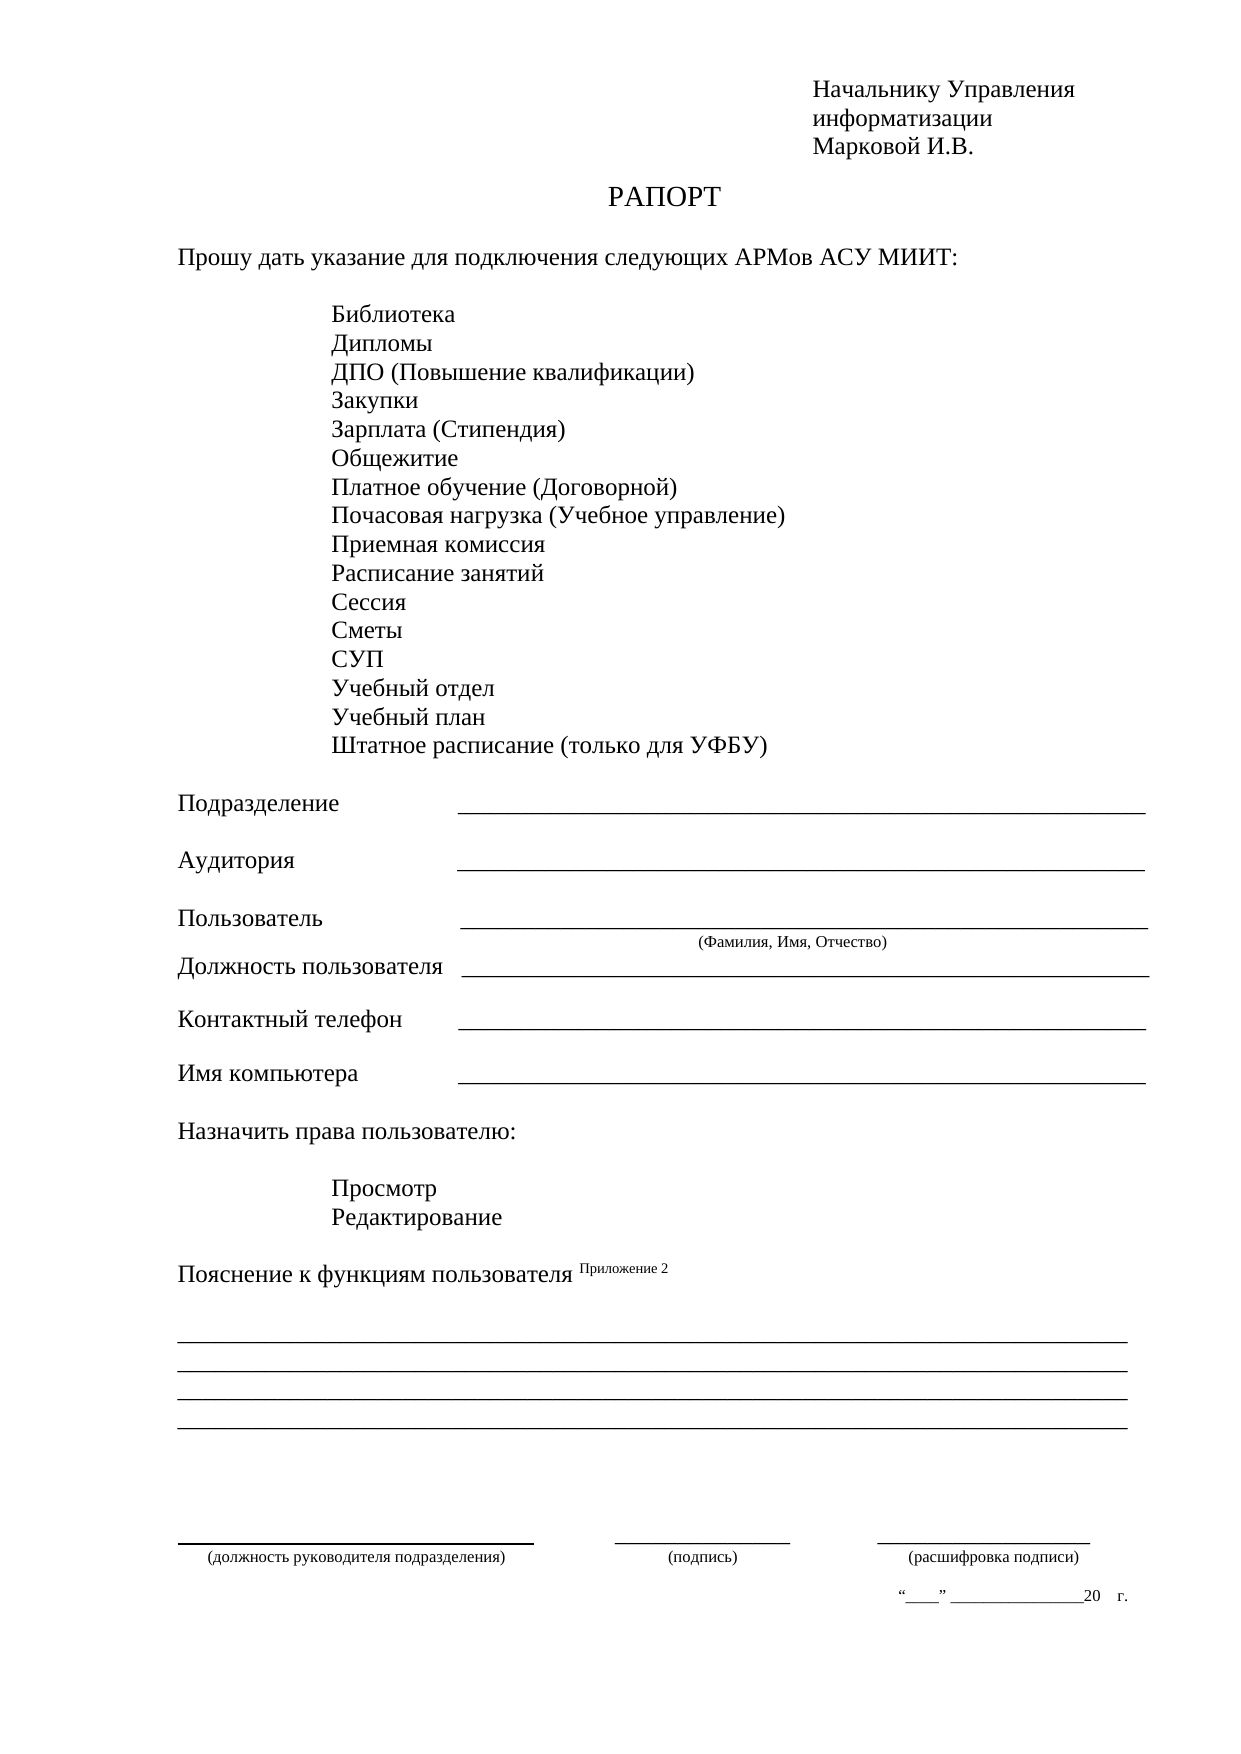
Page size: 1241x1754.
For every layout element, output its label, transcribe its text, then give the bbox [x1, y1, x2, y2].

text Прошу дать указание для подключения следующих АРМов АСУ МИИТ: [177, 242, 1152, 270]
text Марковой И.В. [812, 131, 1152, 160]
text ____________________________________________________________________________ [177, 1317, 1152, 1346]
text Пользователь _______________________________________________________ [177, 903, 1152, 932]
text “____” ________________20 г. [177, 1585, 1152, 1604]
text РАПОРТ [177, 179, 1152, 213]
text ⁭ СУП [177, 644, 1152, 673]
text ⁭ Редактирование [177, 1202, 1152, 1231]
text ⁭ Учебный отдел [177, 673, 1152, 702]
text ⁭ Сметы [177, 615, 1152, 644]
text Аудитория _______________________________________________________ [177, 845, 1152, 874]
text Пояснение к функциям пользователя Приложение 2 [177, 1259, 1152, 1288]
text ______________ _________________ [177, 1518, 1152, 1547]
text Контактный телефон _______________________________________________________ [177, 1004, 1152, 1033]
text ⁭ Зарплата (Стипендия) [177, 414, 1152, 443]
text ____________________________________________________________________________ ____________________________________________________________________________ [177, 1346, 1152, 1403]
text ⁭ Приемная комиссия [177, 529, 1152, 558]
text ____________________________________________________________________________ [177, 1403, 1152, 1432]
text ⁭ Платное обучение (Договорной) [177, 472, 1152, 500]
text ⁭ Дипломы [177, 328, 1152, 357]
text (Фамилия, Имя, Отчество) [177, 932, 1152, 951]
text ⁭ Учебный план [177, 702, 1152, 730]
text (должность руководителя подразделения) (подпись) (расшифровка подписи) [103, 1547, 1152, 1566]
text Имя компьютера _______________________________________________________ [177, 1058, 1152, 1087]
text ⁭ Штатное расписание (только для УФБУ) [177, 730, 1152, 759]
text ⁭ Библиотека [177, 299, 1152, 328]
text ⁭ Расписание занятий [177, 558, 1152, 587]
text ⁭ ДПО (Повышение квалификации) [177, 357, 1152, 385]
text Назначить права пользователю: [177, 1116, 1152, 1144]
text ⁭ Почасовая нагрузка (Учебное управление) [177, 500, 1152, 529]
text ⁭ Сессия [177, 587, 1152, 615]
text Начальнику Управления информатизации [812, 74, 1152, 131]
text ⁭ Просмотр [177, 1173, 1152, 1202]
text Подразделение _______________________________________________________ [177, 788, 1152, 817]
text ⁭ Закупки [177, 385, 1152, 414]
text ⁭ Общежитие [177, 443, 1152, 472]
text Должность пользователя _______________________________________________________ [177, 951, 1152, 979]
